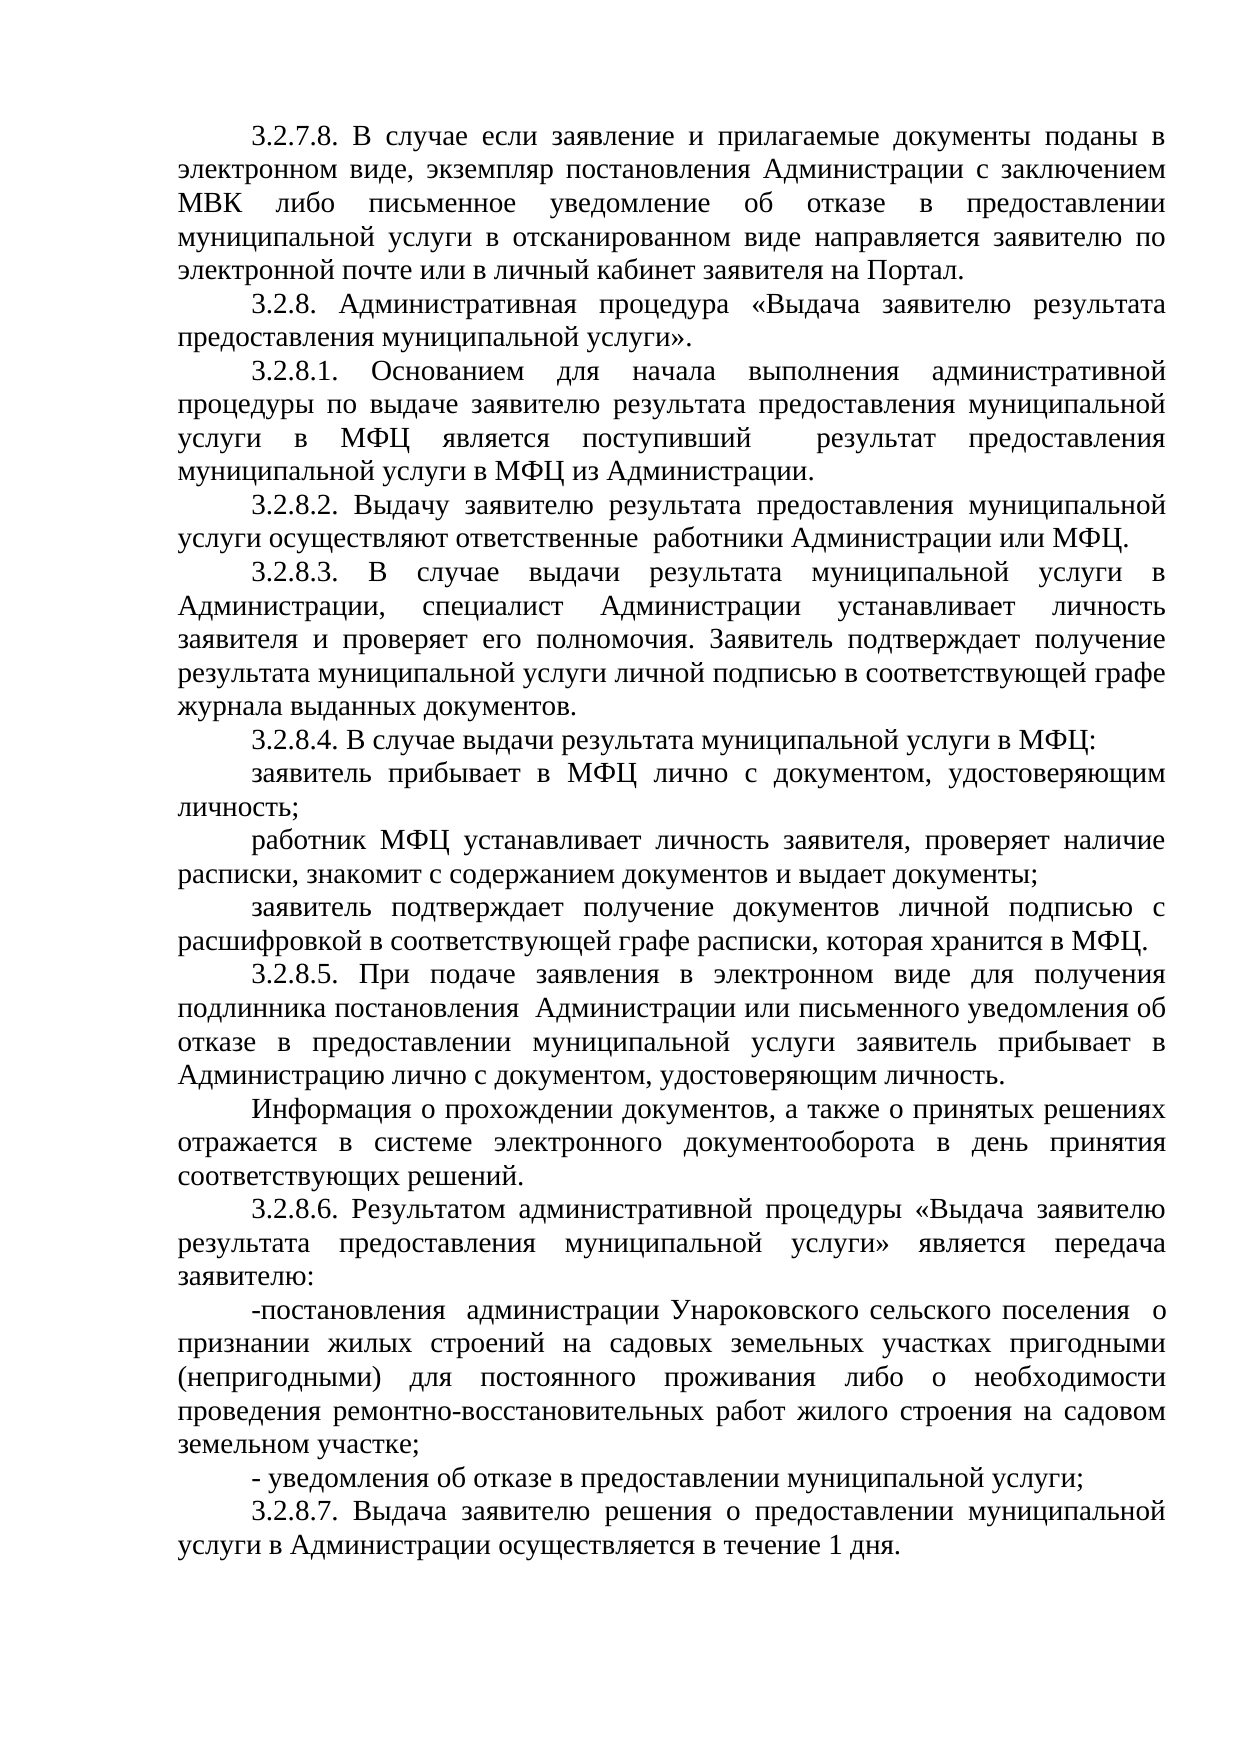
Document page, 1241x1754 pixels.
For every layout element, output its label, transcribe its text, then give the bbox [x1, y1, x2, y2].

text - уведомления об отказе в предоставлении муниципальной услуги; [177, 1460, 1167, 1493]
text 3.2.8.1. Основанием для начала выполнения административной процедуры по выдаче заявителю результата предоставления муниципальной услуги в МФЦ является поступивший результат предоставления муниципальной услуги в МФЦ из Администрации. [177, 353, 1167, 487]
text заявитель подтверждает получение документов личной подписью с расшифровкой в соответствующей графе расписки, которая хранится в МФЦ. [177, 889, 1167, 957]
text -постановления администрации Унароковского сельского поселения о признании жилых строений на садовых земельных участках пригодными (непригодными) для постоянного проживания либо о необходимости проведения ремонтно-восстановительных работ жилого строения на садовом земельном участке; [177, 1292, 1167, 1460]
text 3.2.8.4. В случае выдачи результата муниципальной услуги в МФЦ: [177, 722, 1167, 755]
text работник МФЦ устанавливает личность заявителя, проверяет наличие расписки, знакомит с содержанием документов и выдает документы; [177, 822, 1167, 889]
text Информация о прохождении документов, а также о принятых решениях отражается в системе электронного документооборота в день принятия соответствующих решений. [177, 1091, 1167, 1191]
text 3.2.8.6. Результатом административной процедуры «Выдача заявителю результата предоставления муниципальной услуги» является передача заявителю: [177, 1191, 1167, 1292]
text 3.2.8.2. Выдачу заявителю результата предоставления муниципальной услуги осуществляют ответственные работники Администрации или МФЦ. [177, 487, 1167, 554]
text 3.2.8.3. В случае выдачи результата муниципальной услуги в Администрации, специалист Администрации устанавливает личность заявителя и проверяет его полномочия. Заявитель подтверждает получение результата муниципальной услуги личной подписью в соответствующей графе журнала выданных документов. [177, 554, 1167, 722]
text 3.2.7.8. В случае если заявление и прилагаемые документы поданы в электронном виде, экземпляр постановления Администрации с заключением МВК либо письменное уведомление об отказе в предоставлении муниципальной услуги в отсканированном виде направляется заявителю по электронной почте или в личный кабинет заявителя на Портал. [177, 118, 1167, 286]
text 3.2.8. Административная процедура «Выдача заявителю результата предоставления муниципальной услуги». [177, 286, 1167, 353]
text 3.2.8.5. При подаче заявления в электронном виде для получения подлинника постановления Администрации или письменного уведомления об отказе в предоставлении муниципальной услуги заявитель прибывает в Администрацию лично с документом, удостоверяющим личность. [177, 957, 1167, 1091]
text 3.2.8.7. Выдача заявителю решения о предоставлении муниципальной услуги в Администрации осуществляется в течение 1 дня. [177, 1493, 1167, 1560]
text заявитель прибывает в МФЦ лично с документом, удостоверяющим личность; [177, 755, 1167, 822]
